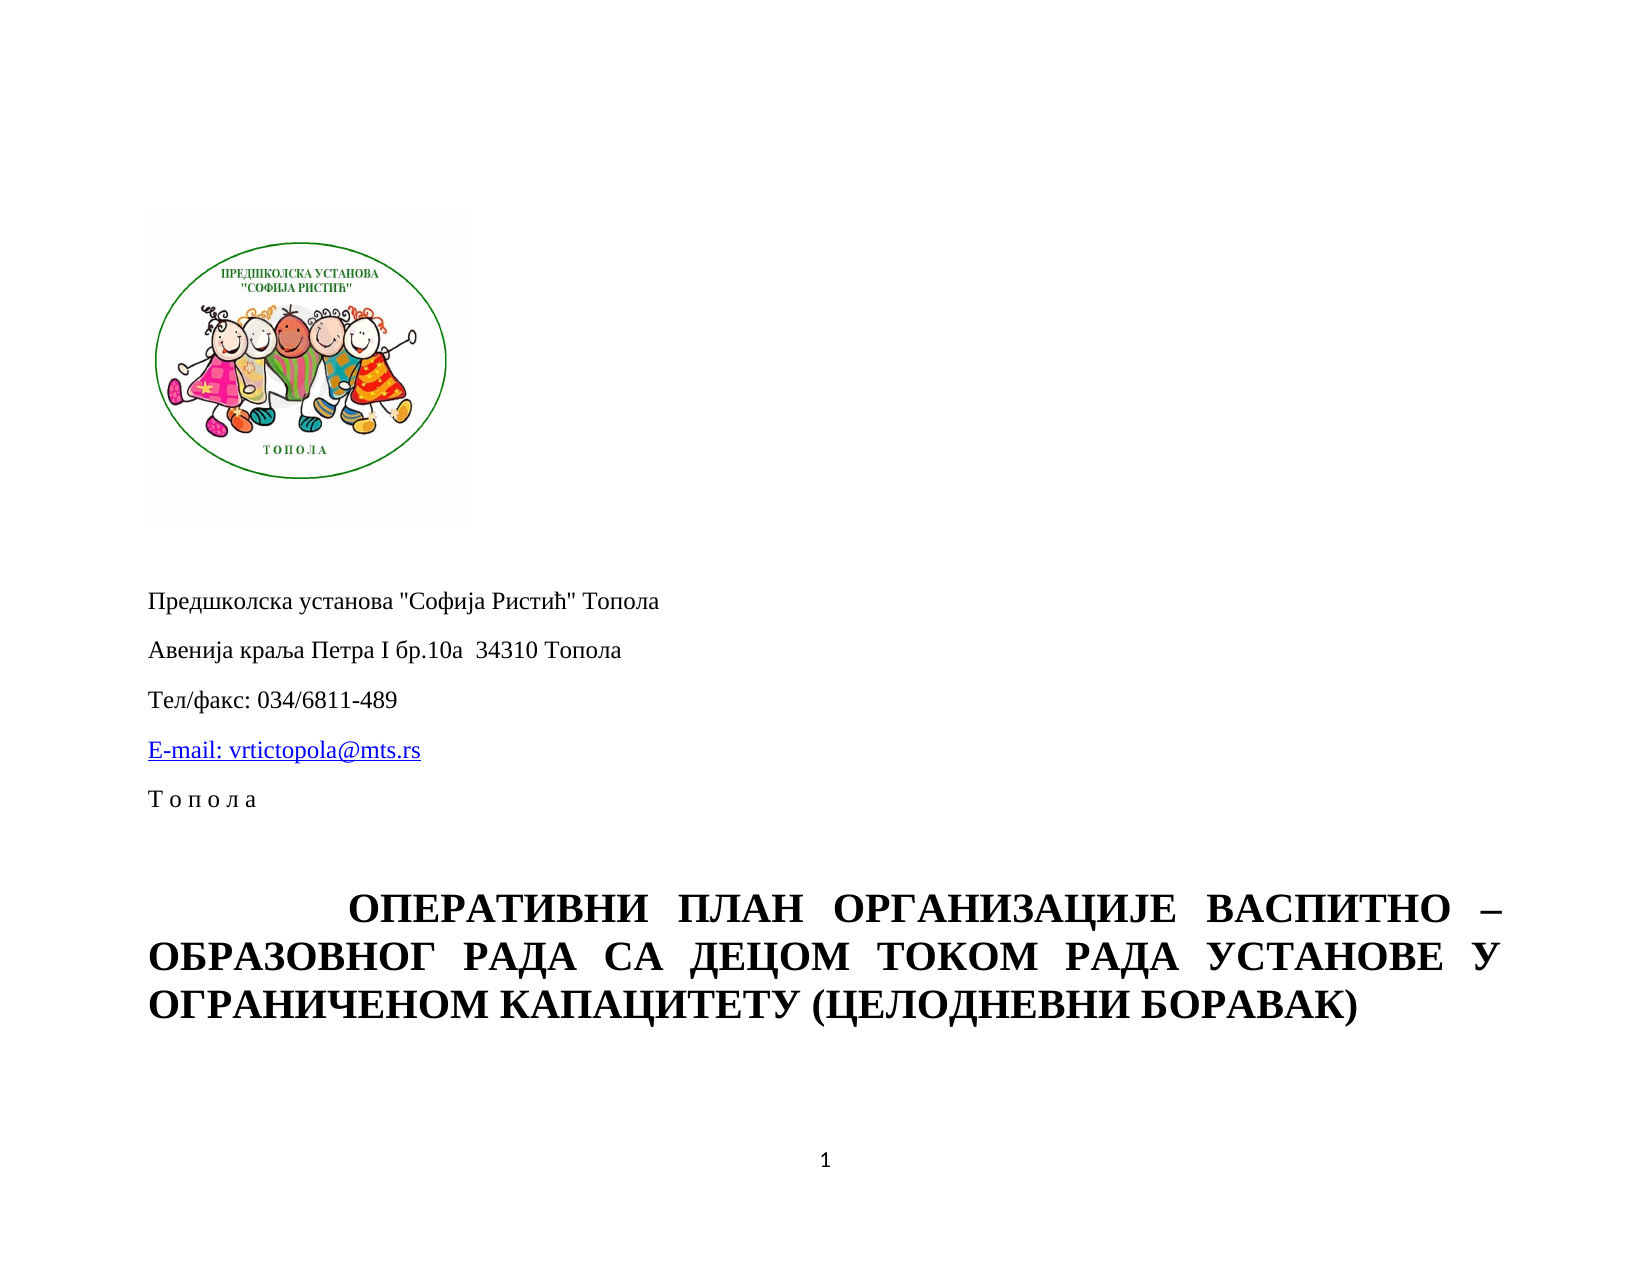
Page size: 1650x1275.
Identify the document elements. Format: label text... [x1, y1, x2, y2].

text Т о п о л а [148, 784, 1502, 813]
text Авенија краља Петра I бр.10а 34310 Топола [148, 636, 1502, 664]
text Предшколска установа ''Софија Ристић'' Топола [148, 586, 1502, 615]
text ОПЕРАТИВНИ ПЛАН ОРГАНИЗАЦИЈЕ ВАСПИТНО – ОБРАЗОВНОГ РАДА СА ДЕЦОМ ТОКОМ РАДА УСТАНОВЕ У ОГРАНИЧЕНОМ КАПАЦИТЕТУ (ЦЕЛОДНЕВНИ БОРАВАК) [148, 883, 1502, 1027]
text Тел/факс: 034/6811-489 [148, 685, 1502, 714]
picture [147, 206, 470, 529]
text E-mail: vrtictopolaHYPERLINK "mailto:vrtictopola@оpen.telekom.rs"@HYPERLINKmailto:vrtictopola@оpen.telekom.rsmts.rs [148, 735, 1502, 763]
